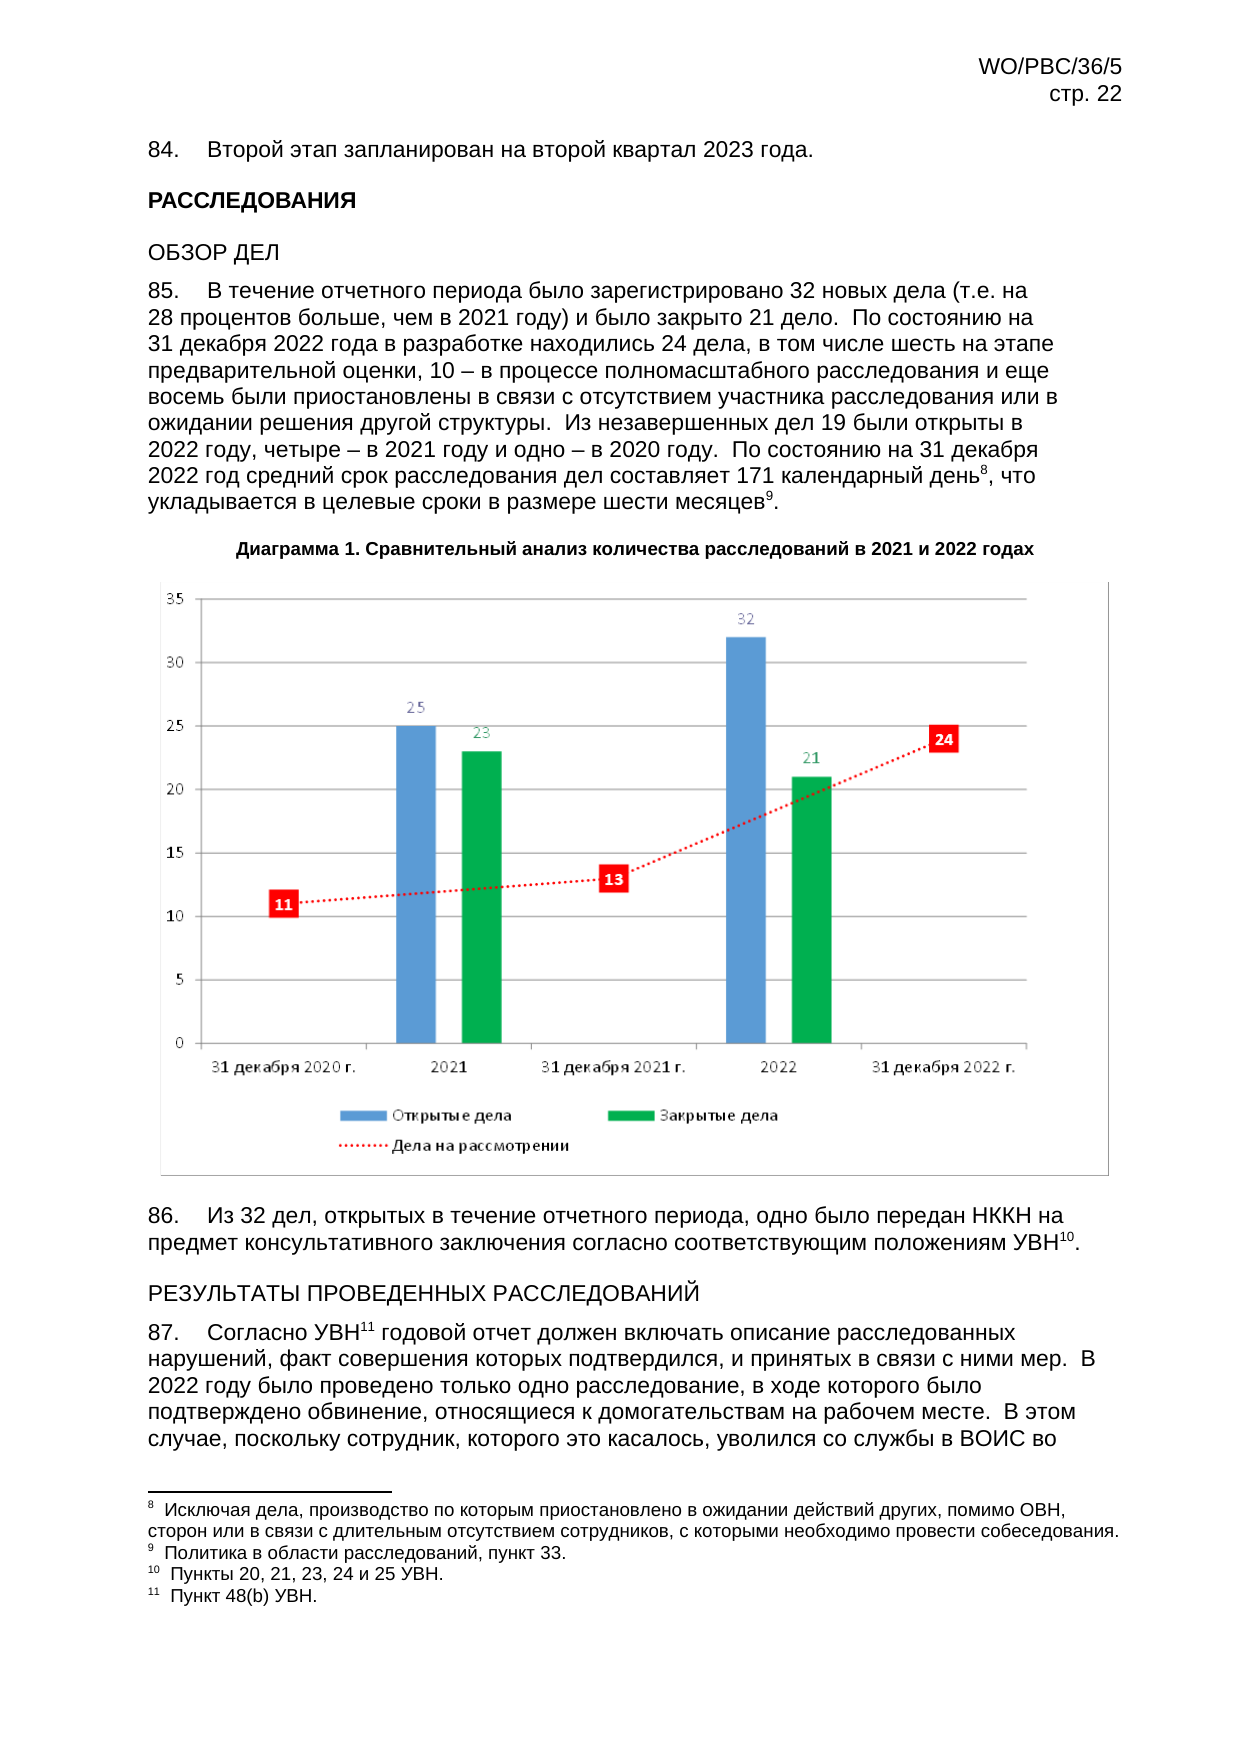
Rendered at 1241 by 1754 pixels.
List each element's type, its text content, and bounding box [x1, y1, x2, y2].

subtitle РАССЛЕДОВАНИЯ [148, 187, 1122, 214]
text В течение отчетного периода было зарегистрировано 32 новых дела (т.е. на 28 процентов больше, чем в 2021 году) и было закрыто 21 дело. По состоянию на 31 декабря 2022 года в разработке находились 24 дела, в том числе шесть на этапе предварительной оценки, 10 – в процессе полномасштабного расследования и еще восемь были приостановлены в связи с отсутствием участника расследования или в ожидании решения другой структуры. Из незавершенных дел 19 были открыты в 2022 году, четыре – в 2021 году и одно – в 2020 году. По состоянию на 31 декабря 2022 год средний срок расследования дел составляет 171 календарный день, что укладывается в целевые сроки в размере шести месяцев. [148, 277, 1122, 515]
picture [160, 582, 1109, 1177]
text Второй этап запланирован на второй квартал 2023 года. [148, 136, 1122, 162]
subtitle Обзор дел [148, 239, 1122, 265]
subtitle Результаты проведенных расследований [148, 1280, 1122, 1307]
text Из 32 дел, открытых в течение отчетного периода, одно было передан НККН на предмет консультативного заключения согласно соответствующим положениям УВН. [148, 1202, 1122, 1255]
list Диаграмма 1. Сравнительный анализ количества расследований в 2021 и 2022 годах [148, 538, 1122, 559]
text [148, 1319, 1122, 1451]
